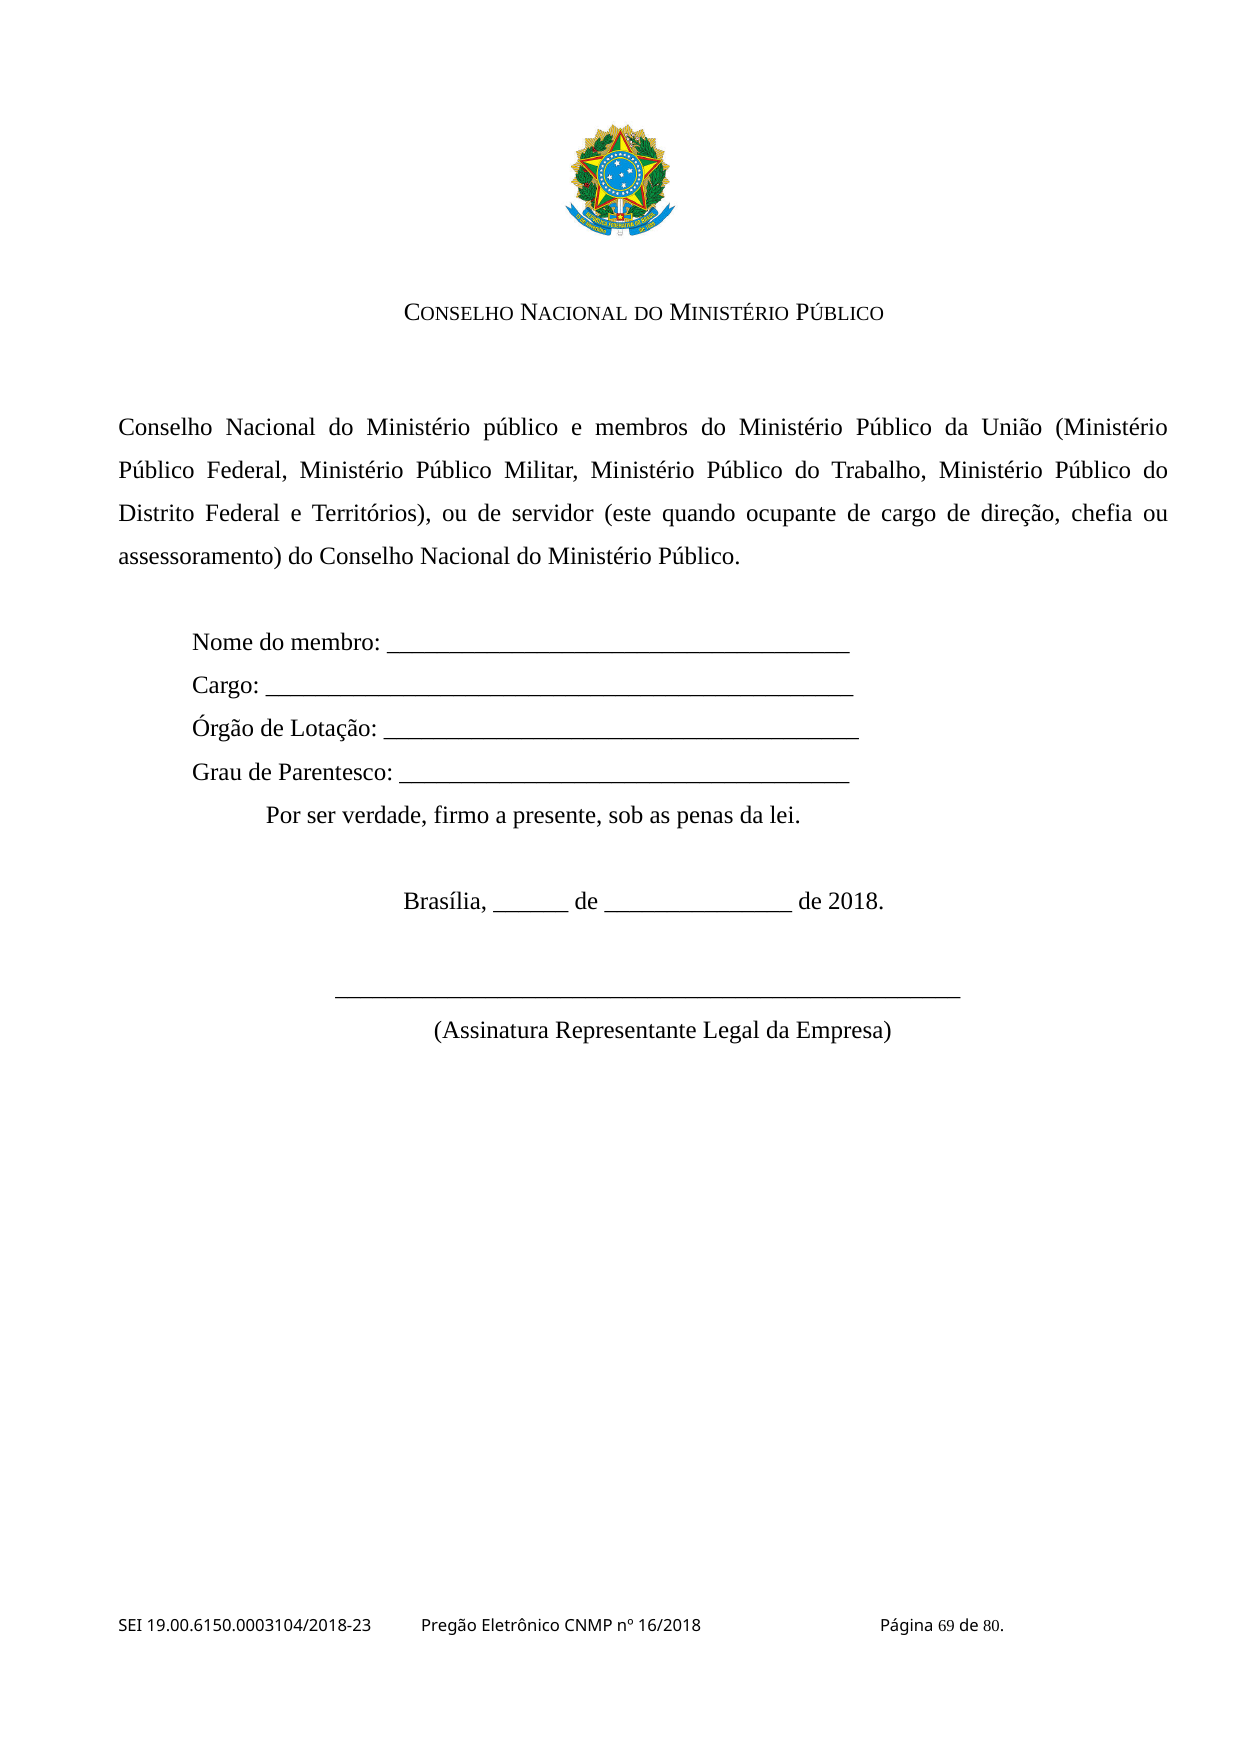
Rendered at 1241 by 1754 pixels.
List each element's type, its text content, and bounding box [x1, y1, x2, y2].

text Brasília, ______ de _______________ de 2018. [118, 886, 1169, 915]
text Grau de Parentesco: ____________________________________ [118, 757, 1169, 785]
text Cargo: _______________________________________________ [118, 670, 1169, 699]
text __________________________________________________ [118, 972, 1171, 1001]
text Órgão de Lotação: ______________________________________ [118, 713, 1169, 742]
text Por ser verdade, firmo a presente, sob as penas da lei. [118, 800, 1169, 828]
text (Assinatura Representante Legal da Empresa) [156, 1015, 1169, 1044]
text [118, 412, 1169, 570]
text Nome do membro: _____________________________________ [118, 627, 1169, 656]
